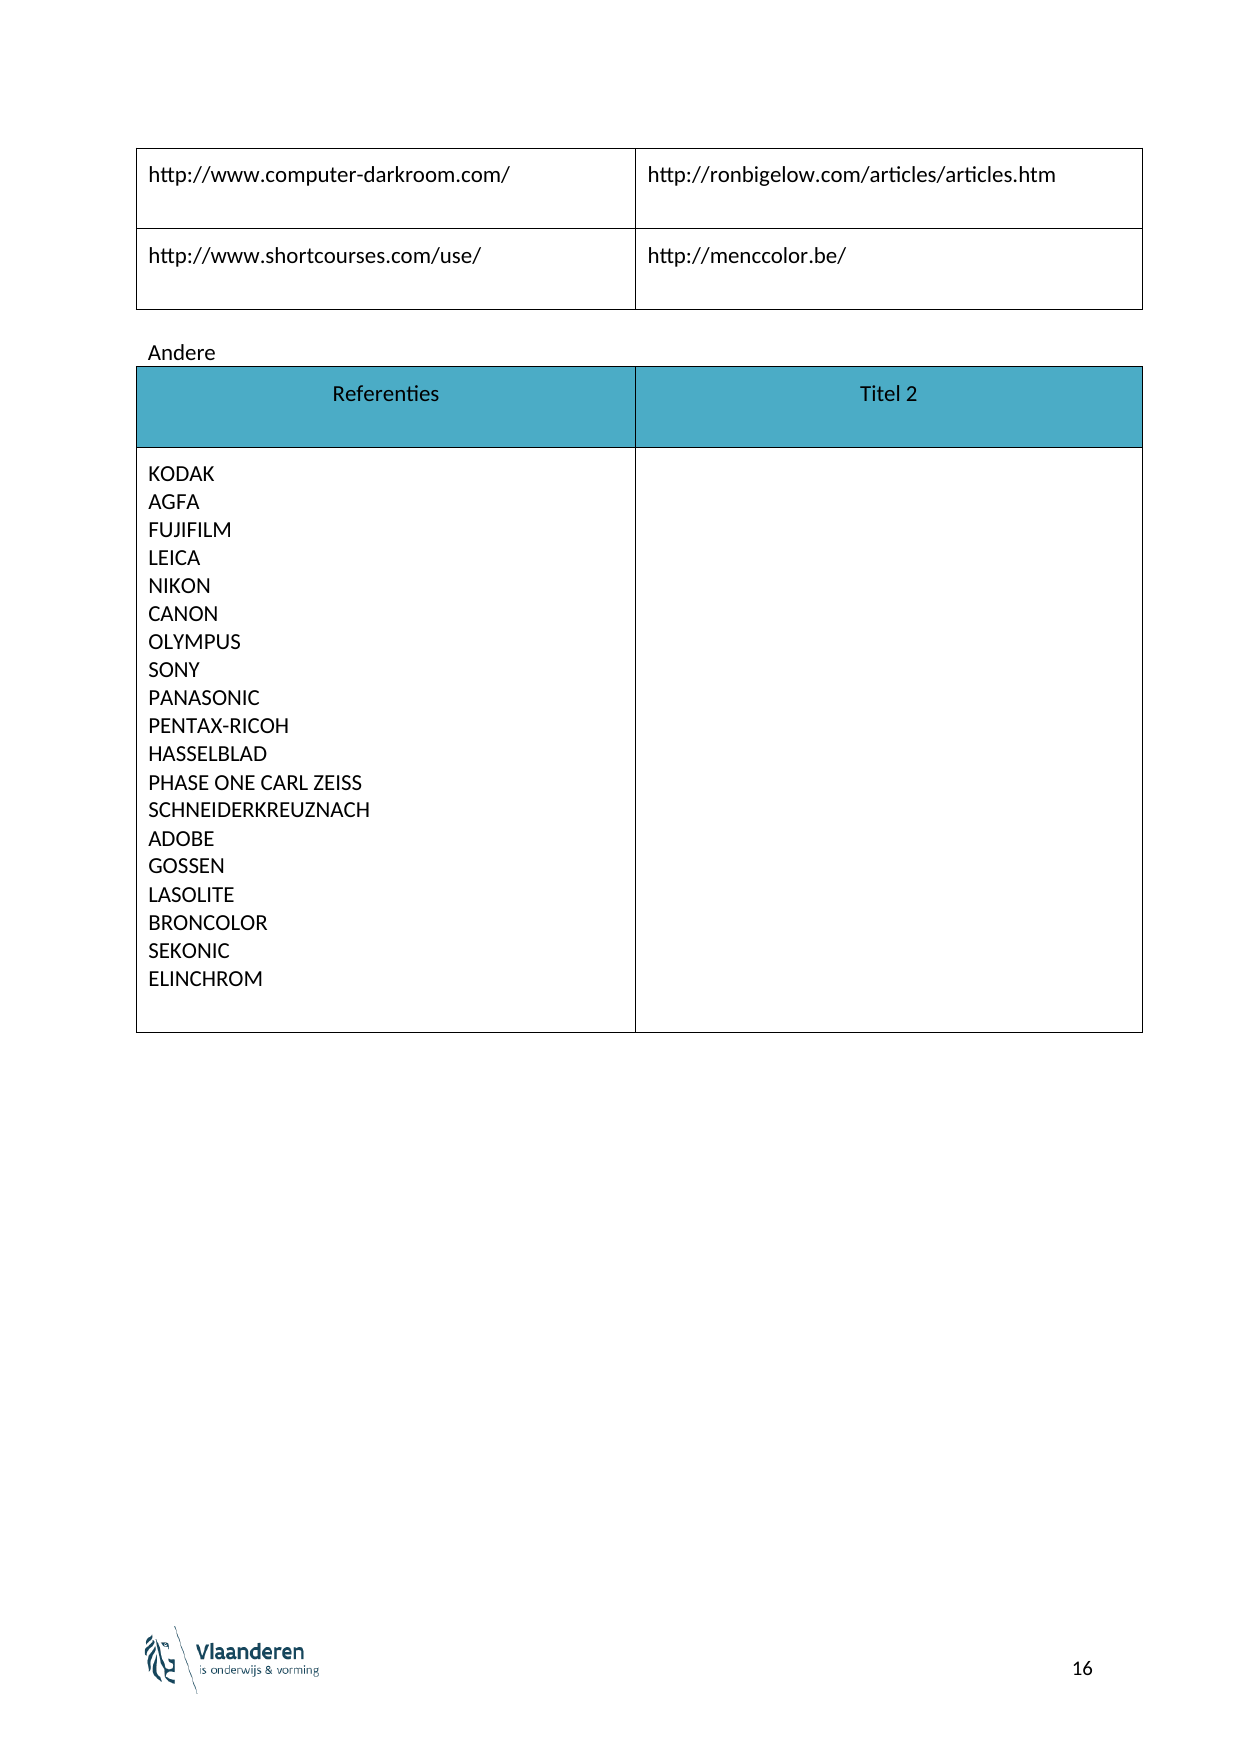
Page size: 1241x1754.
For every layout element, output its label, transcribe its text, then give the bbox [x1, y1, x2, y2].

table_header Referenties [137, 367, 635, 447]
table_cell http://www.computer-darkroom.com/ [137, 149, 635, 228]
table_cell http://menccolor.be/ [636, 229, 1142, 309]
table_cell http://www.shortcourses.com/use/ [137, 229, 635, 309]
table_cell KODAK AGFA FUJIFILM LEICA NIKON CANON OLYMPUS SONY PANASONIC PENTAX-RICOH HASSELBLAD PHASE ONE CARL ZEISS SCHNEIDERKREUZNACH ADOBE GOSSEN LASOLITE BRONCOLOR SEKONIC ELINCHROM [137, 448, 635, 1032]
table_header Titel 2 [636, 367, 1142, 447]
table_cell http://ronbigelow.com/articles/articles.htm [636, 149, 1142, 228]
picture [144, 1626, 327, 1694]
table_cell [636, 448, 1142, 1032]
text Andere [148, 310, 1093, 366]
